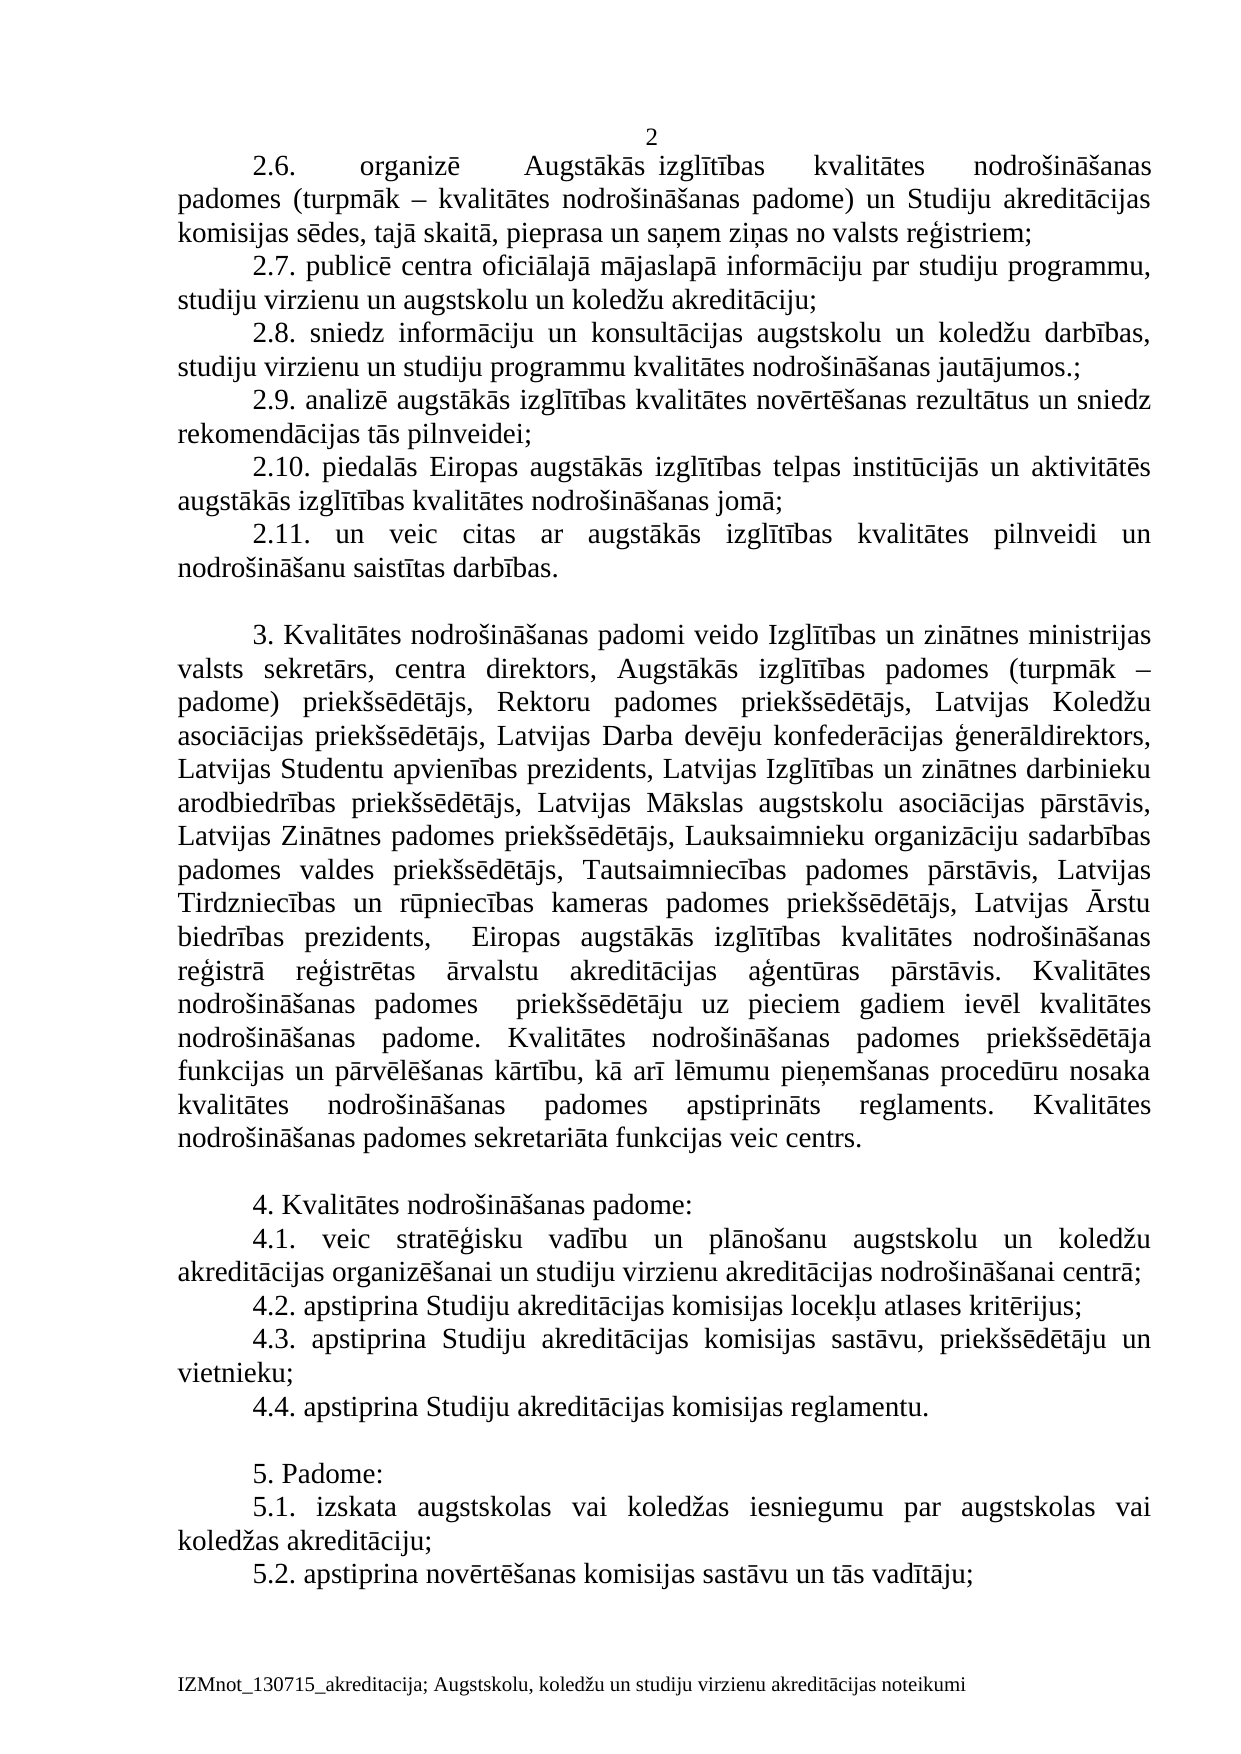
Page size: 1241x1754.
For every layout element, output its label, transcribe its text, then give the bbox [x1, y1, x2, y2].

text 4.1. veic stratēģisku vadību un plānošanu augstskolu un koledžu akreditācijas organizēšanai un studiju virzienu akreditācijas nodrošināšanai centrā; [177, 1221, 1152, 1288]
text 2.6. organizē Augstākās izglītības kvalitātes nodrošināšanas padomes (turpmāk – kvalitātes nodrošināšanas padome) un Studiju akreditācijas komisijas sēdes, tajā skaitā, pieprasa un saņem ziņas no valsts reģistriem; [177, 148, 1152, 248]
text 5.2. apstiprina novērtēšanas komisijas sastāvu un tās vadītāju; [177, 1556, 1152, 1590]
text 2.9. analizē augstākās izglītības kvalitātes novērtēšanas rezultātus un sniedz rekomendācijas tās pilnveidei; [177, 382, 1152, 449]
text 4. Kvalitātes nodrošināšanas padome: [177, 1187, 1152, 1221]
text 4.2. apstiprina Studiju akreditācijas komisijas locekļu atlases kritērijus; [177, 1288, 1152, 1322]
text 2.8. sniedz informāciju un konsultācijas augstskolu un koledžu darbības, studiju virzienu un studiju programmu kvalitātes nodrošināšanas jautājumos.; [177, 315, 1152, 382]
text 3. Kvalitātes nodrošināšanas padomi veido Izglītības un zinātnes ministrijas valsts sekretārs, centra direktors, Augstākās izglītības padomes (turpmāk – padome) priekšsēdētājs, Rektoru padomes priekšsēdētājs, Latvijas Koledžu asociācijas priekšsēdētājs, Latvijas Darba devēju konfederācijas ģenerāldirektors, Latvijas Studentu apvienības prezidents, Latvijas Izglītības un zinātnes darbinieku arodbiedrības priekšsēdētājs, Latvijas Mākslas augstskolu asociācijas pārstāvis, Latvijas Zinātnes padomes priekšsēdētājs, Lauksaimnieku organizāciju sadarbības padomes valdes priekšsēdētājs, Tautsaimniecības padomes pārstāvis, Latvijas Tirdzniecības un rūpniecības kameras padomes priekšsēdētājs, Latvijas Ārstu biedrības prezidents, Eiropas augstākās izglītības kvalitātes nodrošināšanas reģistrā reģistrētas ārvalstu akreditācijas aģentūras pārstāvis. Kvalitātes nodrošināšanas padomes priekšsēdētāju uz pieciem gadiem ievēl kvalitātes nodrošināšanas padome. Kvalitātes nodrošināšanas padomes priekšsēdētāja funkcijas un pārvēlēšanas kārtību, kā arī lēmumu pieņemšanas procedūru nosaka kvalitātes nodrošināšanas padomes apstiprināts reglaments. Kvalitātes nodrošināšanas padomes sekretariāta funkcijas veic centrs. [177, 617, 1152, 1154]
text 5.1. izskata augstskolas vai koledžas iesniegumu par augstskolas vai koledžas akreditāciju; [177, 1489, 1152, 1556]
text 2.10. piedalās Eiropas augstākās izglītības telpas institūcijās un aktivitātēs augstākās izglītības kvalitātes nodrošināšanas jomā; [177, 449, 1152, 517]
text 4.3. apstiprina Studiju akreditācijas komisijas sastāvu, priekšsēdētāju un vietnieku; [177, 1322, 1152, 1389]
text 5. Padome: [177, 1456, 1152, 1489]
text 2.11. un veic citas ar augstākās izglītības kvalitātes pilnveidi un nodrošināšanu saistītas darbības. [177, 517, 1152, 584]
text 2.7. publicē centra oficiālajā mājaslapā informāciju par studiju programmu, studiju virzienu un augstskolu un koledžu akreditāciju; [177, 248, 1152, 315]
text 4.4. apstiprina Studiju akreditācijas komisijas reglamentu. [177, 1389, 1152, 1422]
